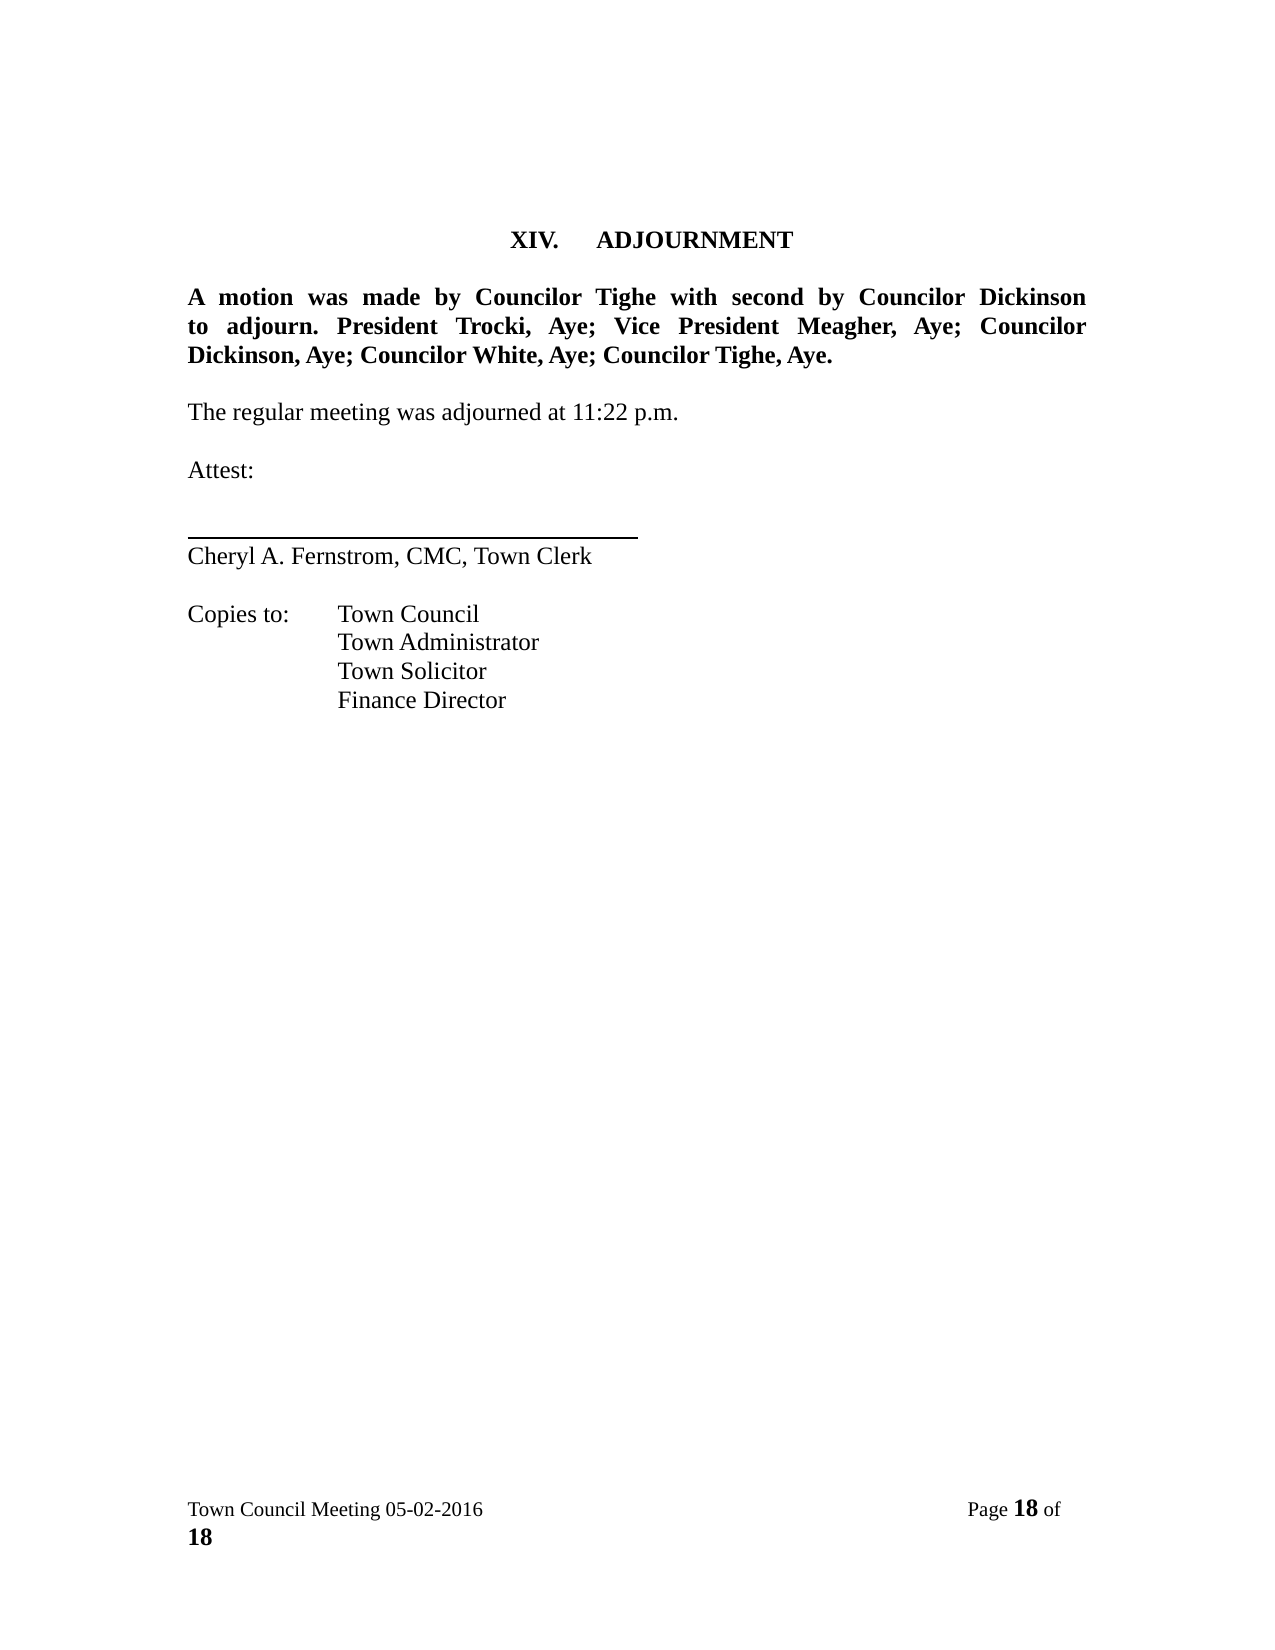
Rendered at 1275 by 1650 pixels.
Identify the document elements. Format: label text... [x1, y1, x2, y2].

text Town Administrator [187, 627, 1087, 656]
subtitle ADJOURNMENT [216, 225, 1087, 254]
text Finance Director [187, 685, 1087, 714]
text A motion was made by Councilor Tighe with second by Councilor Dickinson to adjourn. President Trocki, Aye; Vice President Meagher, Aye; Councilor Dickinson, Aye; Councilor White, Aye; Councilor Tighe, Aye. [187, 282, 1087, 369]
text Copies to: Town Council [187, 599, 1087, 627]
text Attest: [187, 455, 1087, 484]
text Town Solicitor [187, 656, 1087, 685]
text Cheryl A. Fernstrom, CMC, Town Clerk [187, 541, 1087, 570]
text The regular meeting was adjourned at 11:22 p.m. [187, 397, 1087, 426]
